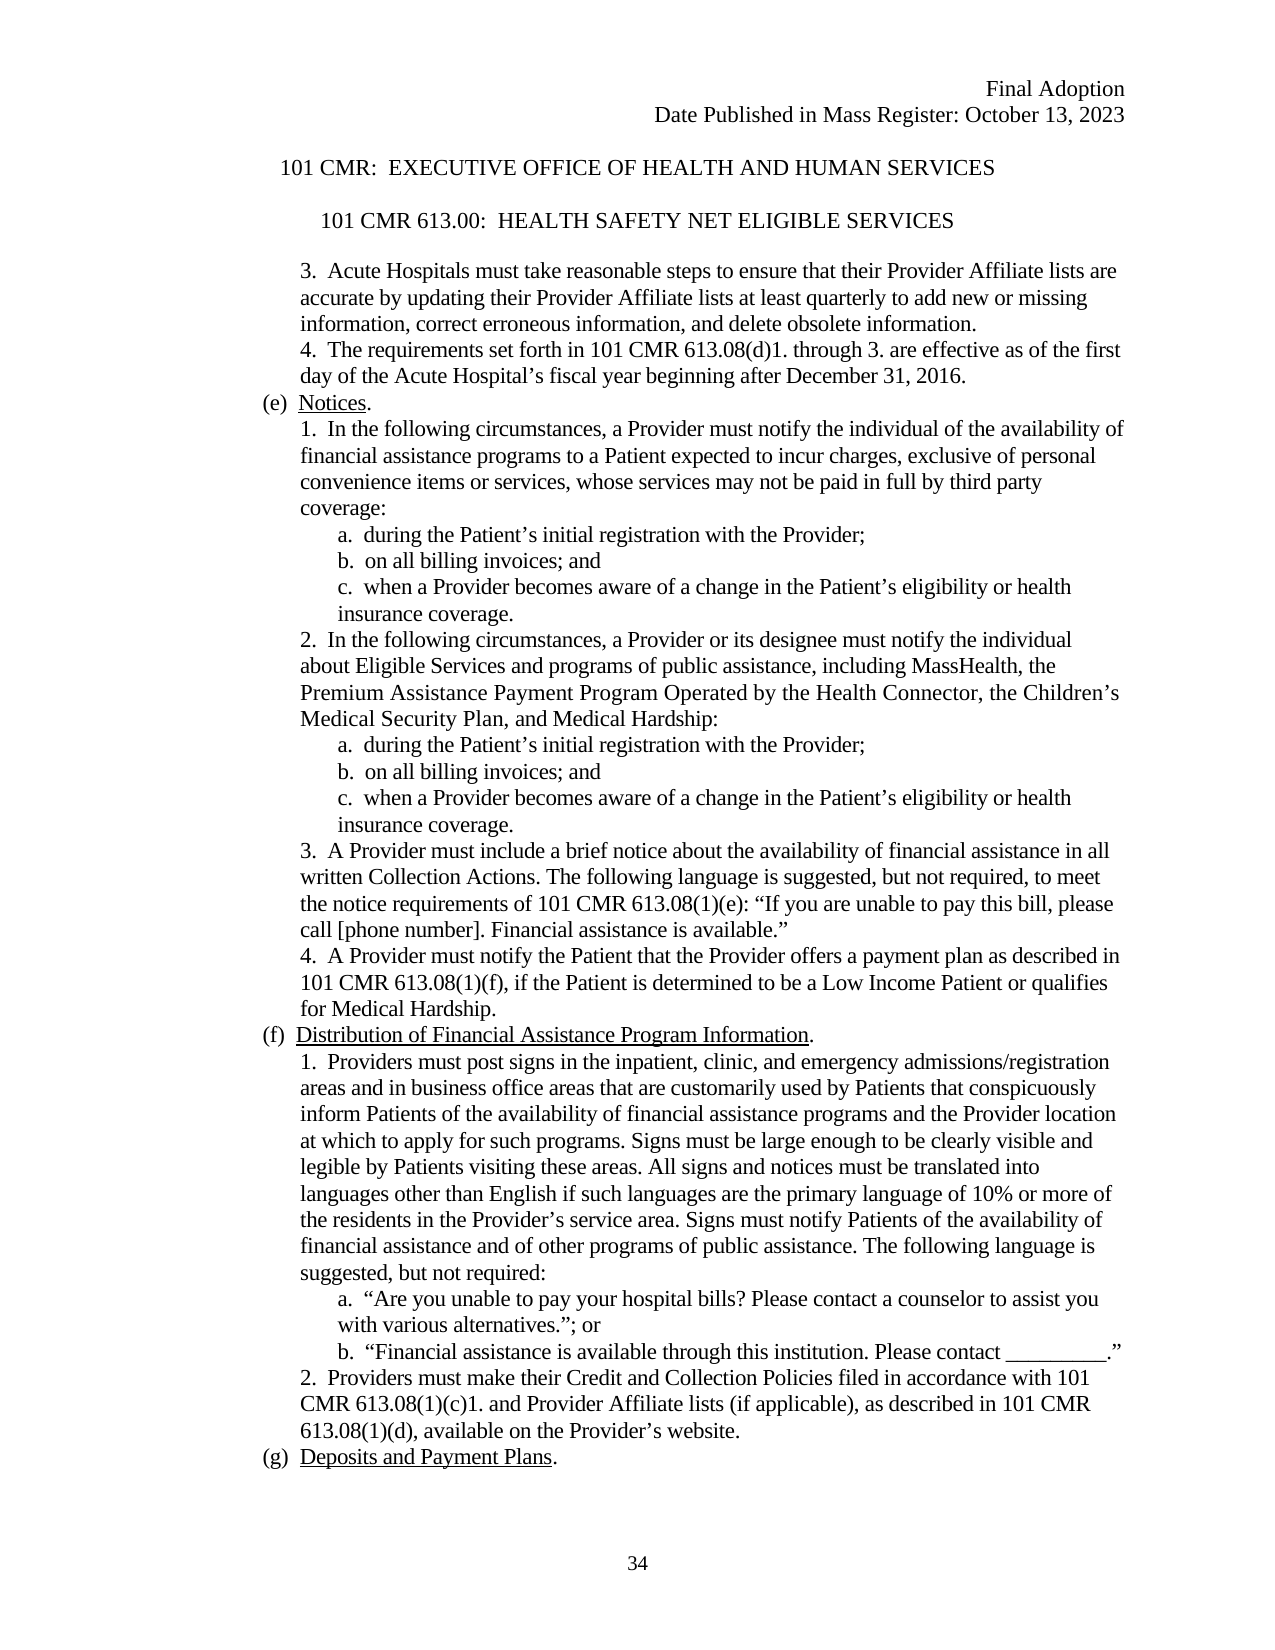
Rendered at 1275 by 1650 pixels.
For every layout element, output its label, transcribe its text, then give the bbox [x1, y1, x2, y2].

text (e) Notices. [262, 389, 1125, 415]
text 1. Providers must post signs in the inpatient, clinic, and emergency admissions/registration areas and in business office areas that are customarily used by Patients that conspicuously inform Patients of the availability of financial assistance programs and the Provider location at which to apply for such programs. Signs must be large enough to be clearly visible and legible by Patients visiting these areas. All signs and notices must be translated into languages other than English if such languages are the primary language of 10% or more of the residents in the Provider’s service area. Signs must notify Patients of the availability of financial assistance and of other programs of public assistance. The following language is suggested, but not required: [300, 1048, 1125, 1285]
text a. “Are you unable to pay your hospital bills? Please contact a counselor to assist you with various alternatives.”; or [337, 1285, 1125, 1338]
text b. on all billing invoices; and [337, 547, 1125, 573]
text 4. The requirements set forth in 101 CMR 613.08(d)1. through 3. are effective as of the first day of the Acute Hospital’s fiscal year beginning after December 31, 2016. [300, 336, 1125, 389]
text 3. Acute Hospitals must take reasonable steps to ensure that their Provider Affiliate lists are accurate by updating their Provider Affiliate lists at least quarterly to add new or missing information, correct erroneous information, and delete obsolete information. [300, 257, 1125, 336]
text 3. A Provider must include a brief notice about the availability of financial assistance in all written Collection Actions. The following language is suggested, but not required, to meet the notice requirements of 101 CMR 613.08(1)(e): “If you are unable to pay this bill, please call [phone number]. Financial assistance is available.” [300, 837, 1125, 942]
text (g) Deposits and Payment Plans. [262, 1443, 1125, 1469]
text c. when a Provider becomes aware of a change in the Patient’s eligibility or health insurance coverage. [337, 573, 1125, 626]
text 1. In the following circumstances, a Provider must notify the individual of the availability of financial assistance programs to a Patient expected to incur charges, exclusive of personal convenience items or services, whose services may not be paid in full by third party coverage: [300, 415, 1125, 521]
text 2. Providers must make their Credit and Collection Policies filed in accordance with 101 CMR 613.08(1)(c)1. and Provider Affiliate lists (if applicable), as described in 101 CMR 613.08(1)(d), available on the Provider’s website. [300, 1364, 1125, 1443]
text a. during the Patient’s initial registration with the Provider; [337, 732, 1125, 758]
text 4. A Provider must notify the Patient that the Provider offers a payment plan as described in 101 CMR 613.08(1)(f), if the Patient is determined to be a Low Income Patient or qualifies for Medical Hardship. [300, 942, 1125, 1021]
text b. on all billing invoices; and [337, 758, 1125, 784]
text 2. In the following circumstances, a Provider or its designee must notify the individual about Eligible Services and programs of public assistance, including MassHealth, the Premium Assistance Payment Program Operated by the Health Connector, the Children’s Medical Security Plan, and Medical Hardship: [300, 626, 1125, 732]
text b. “Financial assistance is available through this institution. Please contact _________.” [337, 1338, 1125, 1364]
text c. when a Provider becomes aware of a change in the Patient’s eligibility or health insurance coverage. [337, 784, 1125, 837]
text a. during the Patient’s initial registration with the Provider; [337, 521, 1125, 547]
text (f) Distribution of Financial Assistance Program Information. [262, 1021, 1125, 1048]
